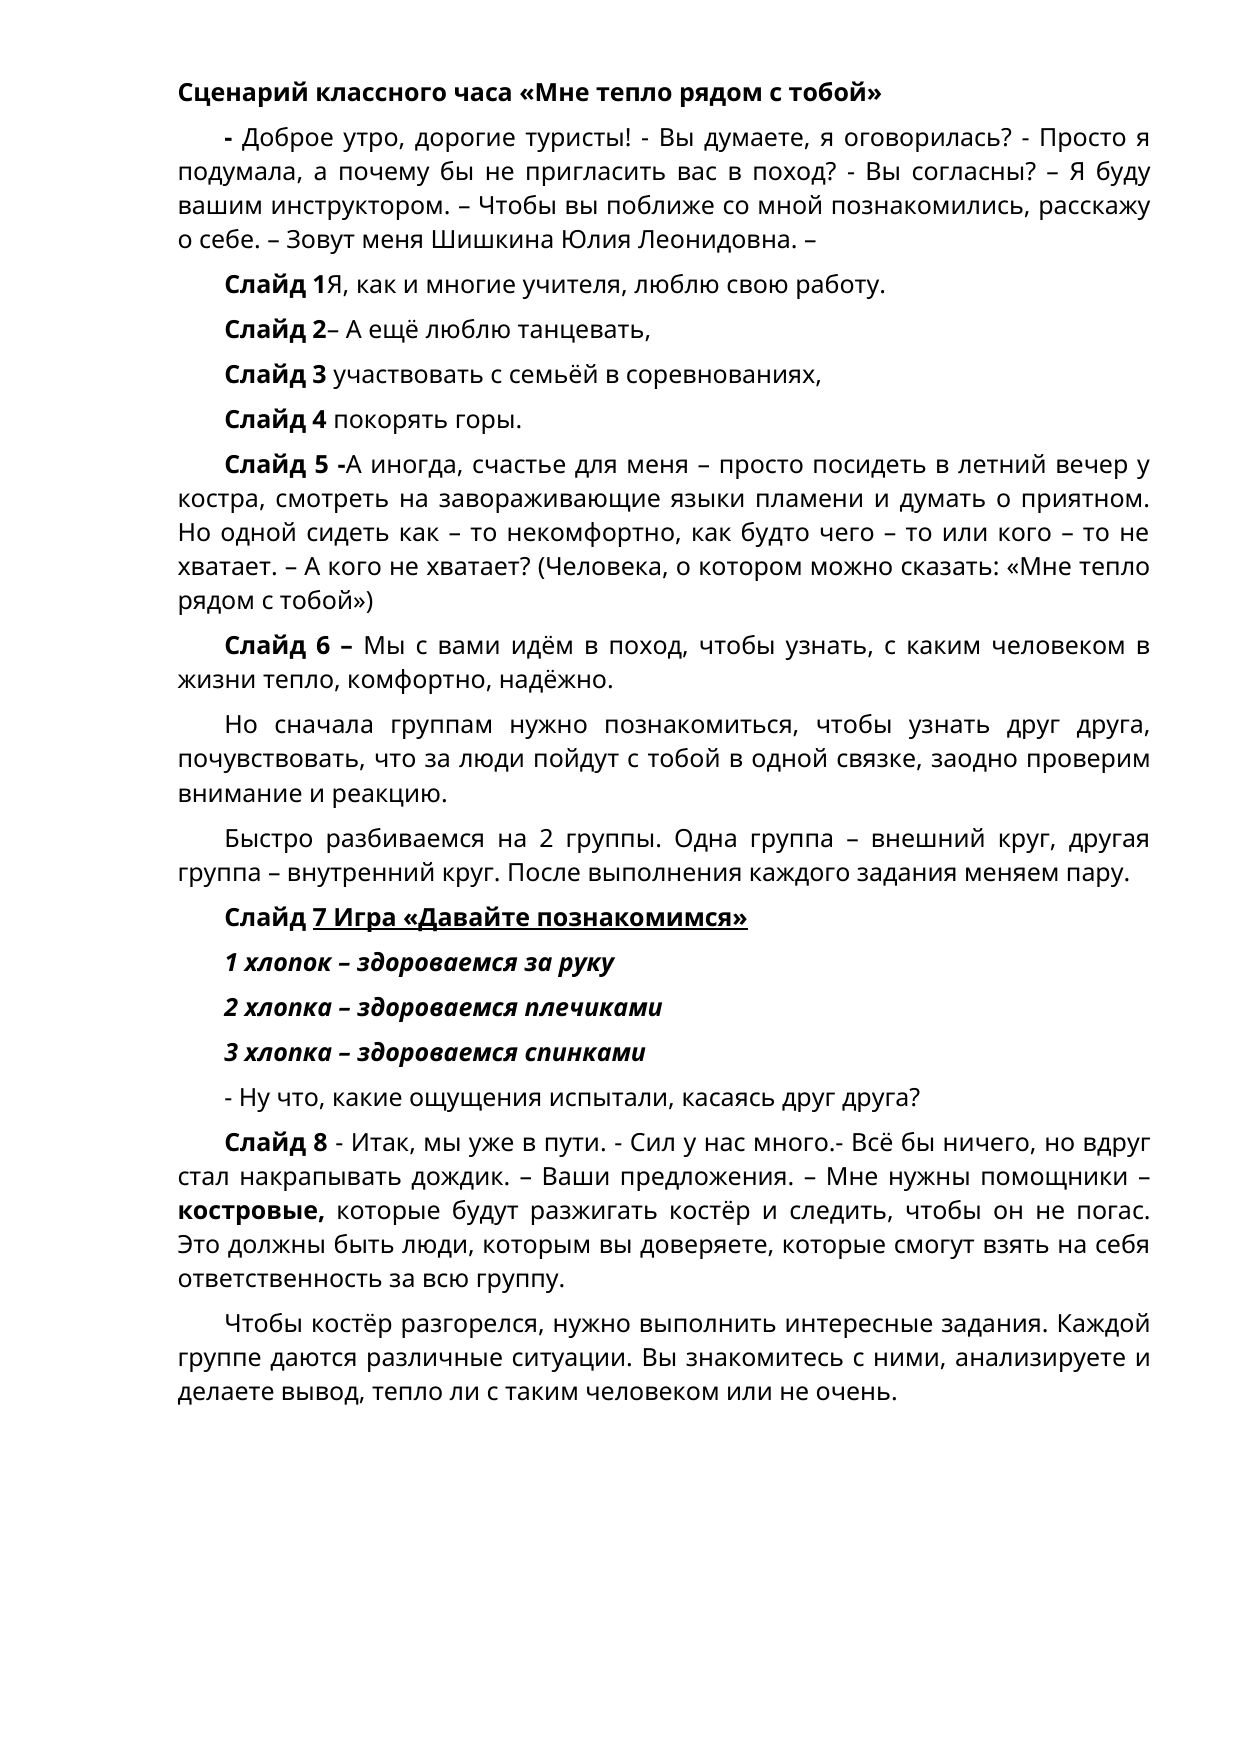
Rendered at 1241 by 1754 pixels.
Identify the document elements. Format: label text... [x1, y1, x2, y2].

text Слайд 4 покорять горы. [177, 402, 1152, 436]
text Слайд 6 – Мы с вами идём в поход, чтобы узнать, с каким человеком в жизни тепло, комфортно, надёжно. [177, 628, 1152, 696]
text Слайд 5 -А иногда, счастье для меня – просто посидеть в летний вечер у костра, смотреть на завораживающие языки пламени и думать о приятном. Но одной сидеть как – то некомфортно, как будто чего – то или кого – то не хватает. – А кого не хватает? (Человека, о котором можно сказать: «Мне тепло рядом с тобой») [177, 447, 1152, 617]
text - Ну что, какие ощущения испытали, касаясь друг друга? [177, 1079, 1152, 1113]
text Слайд 7 Игра «Давайте познакомимся» [177, 899, 1152, 933]
text Быстро разбиваемся на 2 группы. Одна группа – внешний круг, другая группа – внутренний круг. После выполнения каждого задания меняем пару. [177, 820, 1152, 888]
text Но сначала группам нужно познакомиться, чтобы узнать друг друга, почувствовать, что за люди пойдут с тобой в одной связке, заодно проверим внимание и реакцию. [177, 707, 1152, 809]
text - Доброе утро, дорогие туристы! - Вы думаете, я оговорилась? - Просто я подумала, а почему бы не пригласить вас в поход? - Вы согласны? – Я буду вашим инструктором. – Чтобы вы поближе со мной познакомились, расскажу о себе. – Зовут меня Шишкина Юлия Леонидовна. – [177, 119, 1152, 256]
text Сценарий классного часа «Мне тепло рядом с тобой» [177, 74, 1152, 109]
text 1 хлопок – здороваемся за руку [177, 944, 1152, 978]
text 3 хлопка – здороваемся спинками [177, 1034, 1152, 1068]
text 2 хлопка – здороваемся плечиками [177, 989, 1152, 1023]
text Слайд 1Я, как и многие учителя, люблю свою работу. [177, 267, 1152, 301]
text Чтобы костёр разгорелся, нужно выполнить интересные задания. Каждой группе даются различные ситуации. Вы знакомитесь с ними, анализируете и делаете вывод, тепло ли с таким человеком или не очень. [177, 1306, 1152, 1408]
text Слайд 3 участвовать с семьёй в соревнованиях, [177, 357, 1152, 391]
text Слайд 8 - Итак, мы уже в пути. - Сил у нас много.- Всё бы ничего, но вдруг стал накрапывать дождик. – Ваши предложения. – Мне нужны помощники – костровые, которые будут разжигать костёр и следить, чтобы он не погас. Это должны быть люди, которым вы доверяете, которые смогут взять на себя ответственность за всю группу. [177, 1124, 1152, 1294]
text Слайд 2– А ещё люблю танцевать, [177, 312, 1152, 346]
